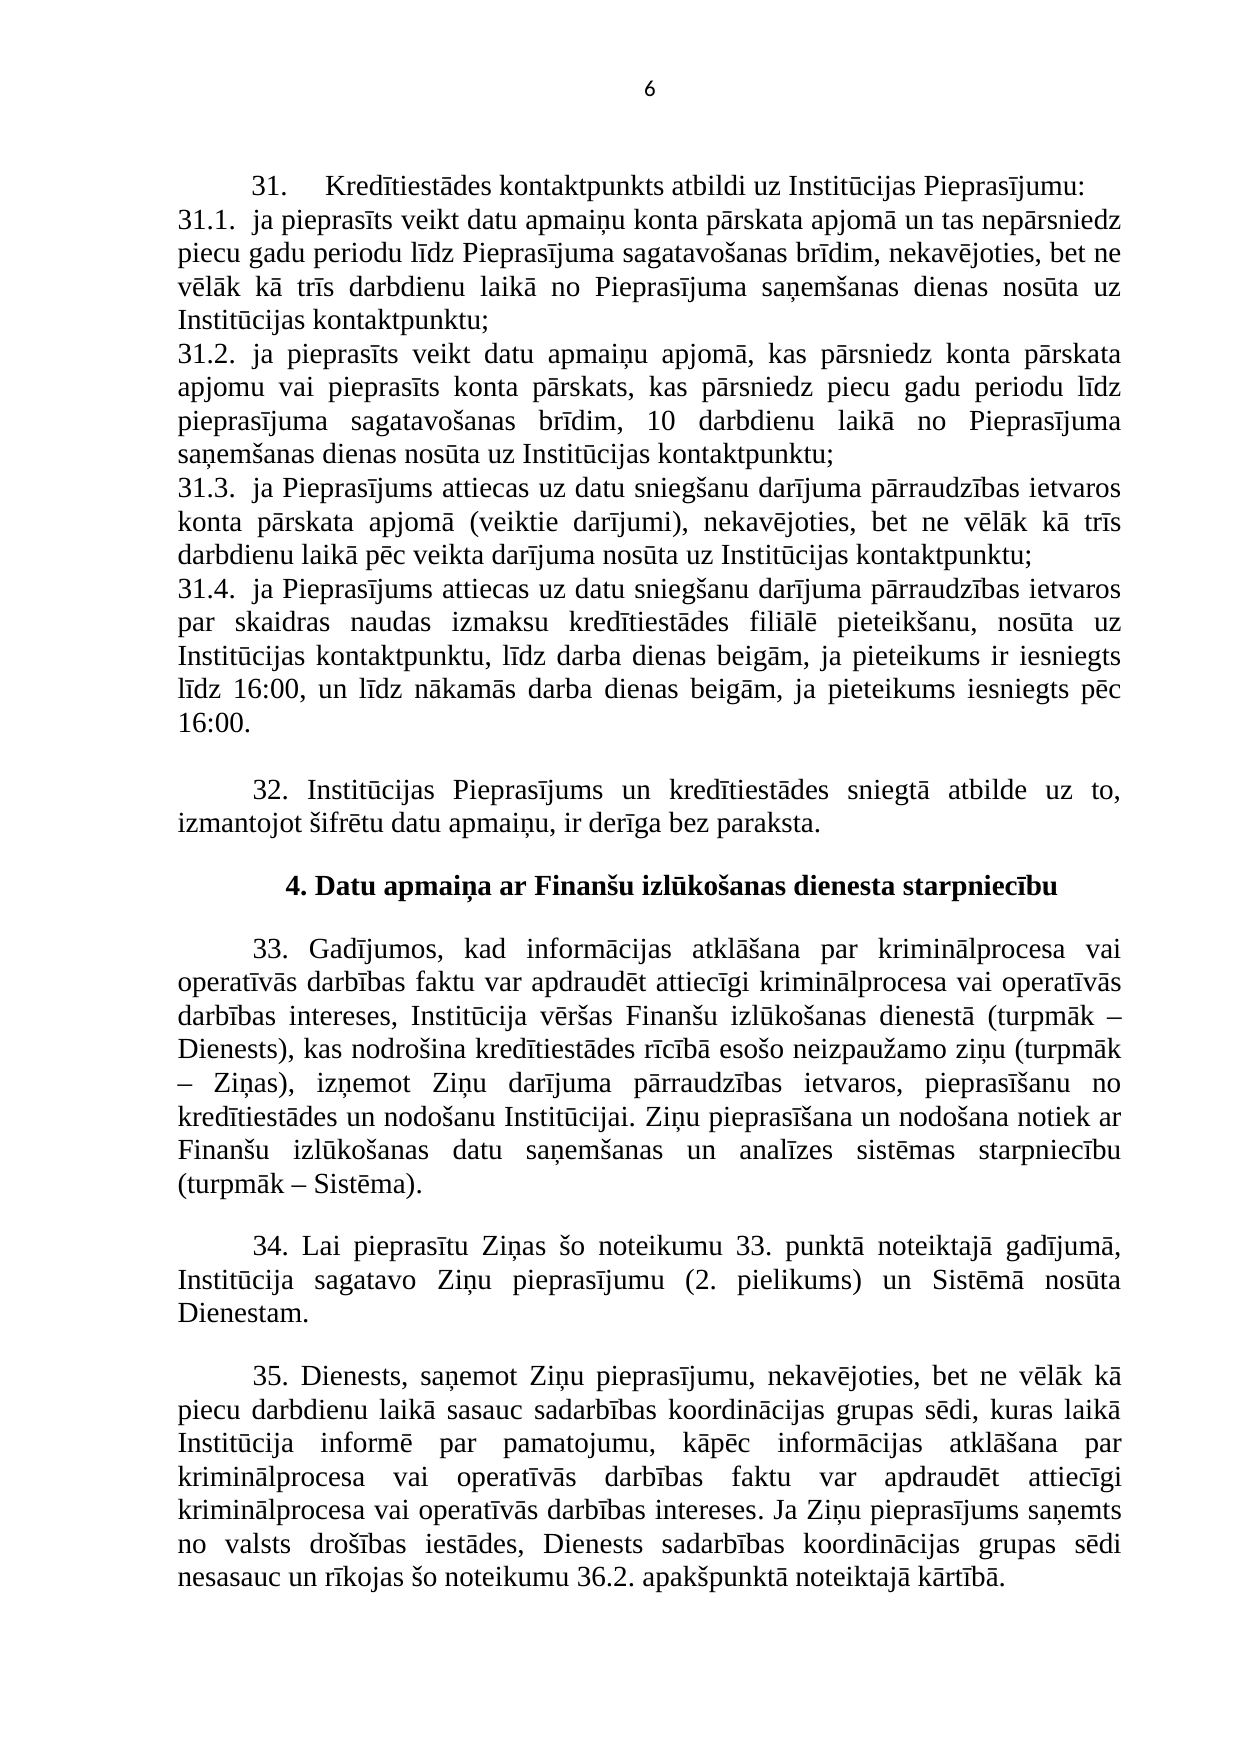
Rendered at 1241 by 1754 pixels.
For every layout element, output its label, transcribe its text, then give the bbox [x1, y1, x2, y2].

text 32. Institūcijas Pieprasījums un kredītiestādes sniegtā atbilde uz to, izmantojot šifrētu datu apmaiņu, ir derīga bez paraksta. [177, 772, 1122, 839]
list ja Pieprasījums attiecas uz datu sniegšanu darījuma pārraudzības ietvaros par skaidras naudas izmaksu kredītiestādes filiālē pieteikšanu, nosūta uz Institūcijas kontaktpunktu, līdz darba dienas beigām, ja pieteikums ir iesniegts līdz 16:00, un līdz nākamās darba dienas beigām, ja pieteikums iesniegts pēc 16:00. [177, 571, 1122, 738]
list Kredītiestādes kontaktpunkts atbildi uz Institūcijas Pieprasījumu: [177, 168, 1122, 202]
list ja Pieprasījums attiecas uz datu sniegšanu darījuma pārraudzības ietvaros konta pārskata apjomā (veiktie darījumi), nekavējoties, bet ne vēlāk kā trīs darbdienu laikā pēc veikta darījuma nosūta uz Institūcijas kontaktpunktu; [177, 470, 1122, 571]
text 35. Dienests, saņemot Ziņu pieprasījumu, nekavējoties, bet ne vēlāk kā piecu darbdienu laikā sasauc sadarbības koordinācijas grupas sēdi, kuras laikā Institūcija informē par pamatojumu, kāpēc informācijas atklāšana par kriminālprocesa vai operatīvās darbības faktu var apdraudēt attiecīgi kriminālprocesa vai operatīvās darbības intereses. Ja Ziņu pieprasījums saņemts no valsts drošības iestādes, Dienests sadarbības koordinācijas grupas sēdi nesasauc un rīkojas šo noteikumu 36.2. apakšpunktā noteiktajā kārtībā. [177, 1358, 1122, 1593]
text 34. Lai pieprasītu Ziņas šo noteikumu 33. punktā noteiktajā gadījumā, Institūcija sagatavo Ziņu pieprasījumu (2. pielikums) un Sistēmā nosūta Dienestam. [177, 1228, 1122, 1329]
text 33. Gadījumos, kad informācijas atklāšana par kriminālprocesa vai operatīvās darbības faktu var apdraudēt attiecīgi kriminālprocesa vai operatīvās darbības intereses, Institūcija vēršas Finanšu izlūkošanas dienestā (turpmāk – Dienests), kas nodrošina kredītiestādes rīcībā esošo neizpaužamo ziņu (turpmāk – Ziņas), izņemot Ziņu darījuma pārraudzības ietvaros, pieprasīšanu no kredītiestādes un nodošanu Institūcijai. Ziņu pieprasīšana un nodošana notiek ar Finanšu izlūkošanas datu saņemšanas un analīzes sistēmas starpniecību (turpmāk – Sistēma). [177, 931, 1122, 1199]
list ja pieprasīts veikt datu apmaiņu konta pārskata apjomā un tas nepārsniedz piecu gadu periodu līdz Pieprasījuma sagatavošanas brīdim, nekavējoties, bet ne vēlāk kā trīs darbdienu laikā no Pieprasījuma saņemšanas dienas nosūta uz Institūcijas kontaktpunktu; [177, 202, 1122, 336]
text 4. Datu apmaiņa ar Finanšu izlūkošanas dienesta starpniecību [221, 868, 1122, 902]
list ja pieprasīts veikt datu apmaiņu apjomā, kas pārsniedz konta pārskata apjomu vai pieprasīts konta pārskats, kas pārsniedz piecu gadu periodu līdz pieprasījuma sagatavošanas brīdim, 10 darbdienu laikā no Pieprasījuma saņemšanas dienas nosūta uz Institūcijas kontaktpunktu; [177, 336, 1122, 470]
